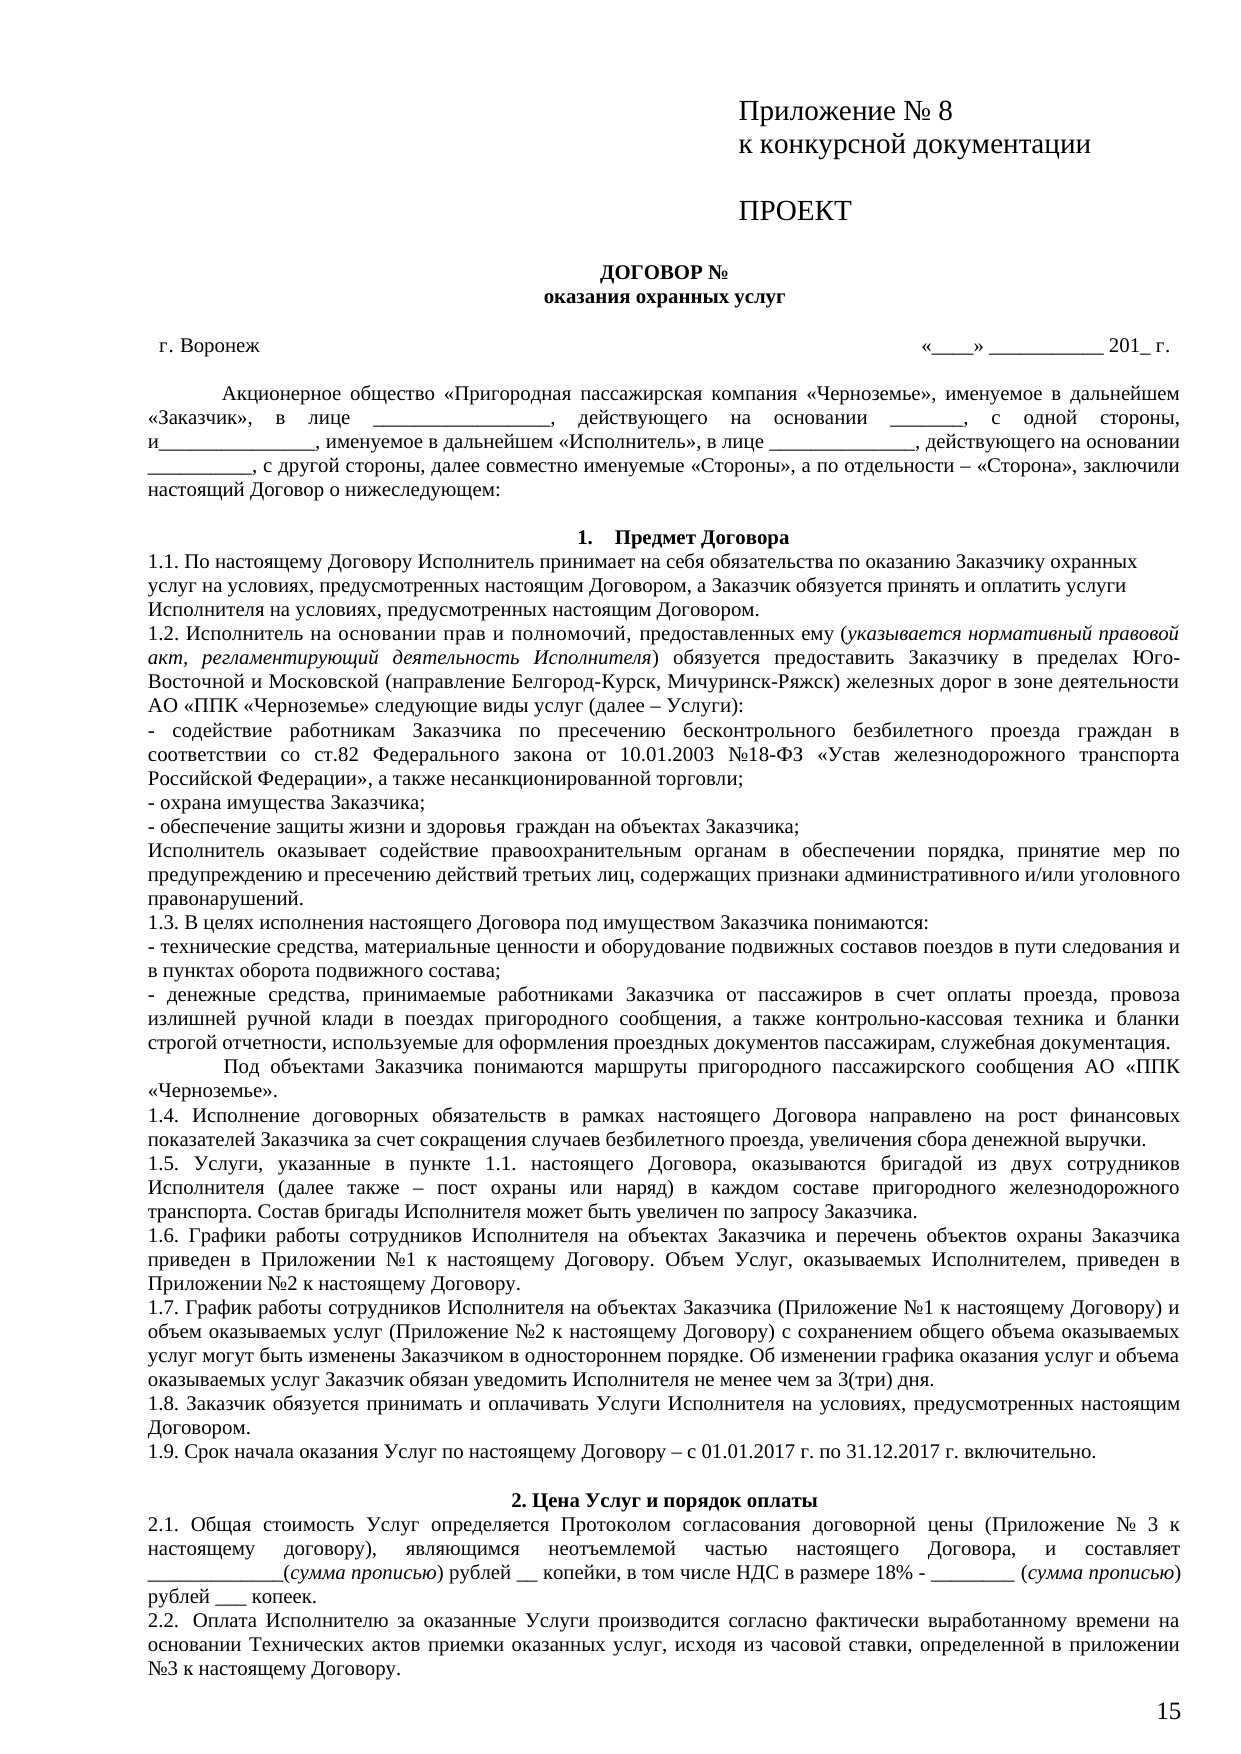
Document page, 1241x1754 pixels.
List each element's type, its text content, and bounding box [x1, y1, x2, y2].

title ДОГОВОР № [148, 260, 1181, 284]
text - технические средства, материальные ценности и оборудование подвижных составов поездов в пути следования и в пунктах оборота подвижного состава; [148, 934, 1181, 982]
text Акционерное общество «Пригородная пассажирская компания «Черноземье», именуемое в дальнейшем «Заказчик», в лице _________________, действующего на основании _______, с одной стороны, и_______________, именуемое в дальнейшем «Исполнитель», в лице ______________, действующего на основании __________, с другой стороны, далее совместно именуемые «Стороны», а по отдельности – «Сторона», заключили настоящий Договор о нижеследующем: [148, 381, 1181, 501]
text 1.7. График работы сотрудников Исполнителя на объектах Заказчика (Приложение №1 к настоящему Договору) и объем оказываемых услуг (Приложение №2 к настоящему Договору) с сохранением общего объема оказываемых услуг могут быть изменены Заказчиком в одностороннем порядке. Об изменении графика оказания услуг и объема оказываемых услуг Заказчик обязан уведомить Исполнителя не менее чем за 3(три) дня. [148, 1295, 1181, 1391]
text 1.4. Исполнение договорных обязательств в рамках настоящего Договора направлено на рост финансовых показателей Заказчика за счет сокращения случаев безбилетного проезда, увеличения сбора денежной выручки. [148, 1102, 1181, 1151]
text Исполнитель оказывает содействие правоохранительным органам в обеспечении порядка, принятие мер по предупреждению и пресечению действий третьих лиц, содержащих признаки административного и/или уголовного правонарушений. [148, 838, 1181, 910]
text - денежные средства, принимаемые работниками Заказчика от пассажиров в счет оплаты проезда, провоза излишней ручной клади в поездах пригородного сообщения, а также контрольно-кассовая техника и бланки строгой отчетности, используемые для оформления проездных документов пассажирам, служебная документация. [148, 982, 1181, 1054]
text 1.5. Услуги, указанные в пункте 1.1. настоящего Договора, оказываются бригадой из двух сотрудников Исполнителя (далее также – пост охраны или наряд) в каждом составе пригородного железнодорожного транспорта. Состав бригады Исполнителя может быть увеличен по запросу Заказчика. [148, 1151, 1181, 1223]
text 1.8. Заказчик обязуется принимать и оплачивать Услуги Исполнителя на условиях, предусмотренных настоящим Договором. [148, 1391, 1181, 1439]
table_header «____» ___________ 201_ г. [664, 333, 1181, 357]
text 1.3. В целях исполнения настоящего Договора под имуществом Заказчика понимаются: [148, 910, 1181, 934]
text ПРОЕКТ [148, 193, 1181, 227]
text 2.1. Общая стоимость Услуг определяется Протоколом согласования договорной цены (Приложение № 3 к настоящему договору), являющимся неотъемлемой частью настоящего Договора, и составляет _____________(сумма прописью) рублей __ копейки, в том числе НДС в размере 18% - ________ (сумма прописью) рублей ___ копеек. [148, 1512, 1181, 1608]
text 2. Цена Услуг и порядок оплаты [148, 1487, 1181, 1512]
table_header г. Воронеж [148, 333, 664, 357]
text - охрана имущества Заказчика; [148, 790, 1181, 814]
text 1.6. Графики работы сотрудников Исполнителя на объектах Заказчика и перечень объектов охраны Заказчика приведен в Приложении №1 к настоящему Договору. Объем Услуг, оказываемых Исполнителем, приведен в Приложении №2 к настоящему Договору. [148, 1223, 1181, 1295]
text оказания охранных услуг [148, 284, 1181, 308]
text к конкурсной документации [148, 126, 1181, 160]
text - содействие работникам Заказчика по пресечению бесконтрольного безбилетного проезда граждан в соответствии со ст.82 Федерального закона от 10.01.2003 №18-ФЗ «Устав железнодорожного транспорта Российской Федерации», а также несанкционированной торговли; [148, 717, 1181, 790]
text 1.1. По настоящему Договору Исполнитель принимает на себя обязательства по оказанию Заказчику охранных услуг на условиях, предусмотренных настоящим Договором, а Заказчик обязуется принять и оплатить услуги Исполнителя на условиях, предусмотренных настоящим Договором. [148, 549, 1181, 621]
list Предмет Договора [185, 525, 1181, 549]
text - обеспечение защиты жизни и здоровья граждан на объектах Заказчика; [148, 814, 1181, 838]
text Под объектами Заказчика понимаются маршруты пригородного пассажирского сообщения АО «ППК «Черноземье». [148, 1054, 1181, 1102]
text 1.9. Срок начала оказания Услуг по настоящему Договору – с 01.01.2017 г. по 31.12.2017 г. включительно. [148, 1439, 1181, 1463]
text Приложение № 8 [148, 93, 1181, 126]
list Оплата Исполнителю за оказанные Услуги производится согласно фактически выработанному времени на основании Технических актов приемки оказанных услуг, исходя из часовой ставки, определенной в приложении №3 к настоящему Договору. [148, 1608, 1181, 1680]
text 1.2. Исполнитель на основании прав и полномочий, предоставленных ему (указывается нормативный правовой акт, регламентирующий деятельность Исполнителя) обязуется предоставить Заказчику в пределах Юго-Восточной и Московской (направление Белгород-Курск, Мичуринск-Ряжск) железных дорог в зоне деятельности АО «ППК «Черноземье» следующие виды услуг (далее – Услуги): [148, 621, 1181, 717]
